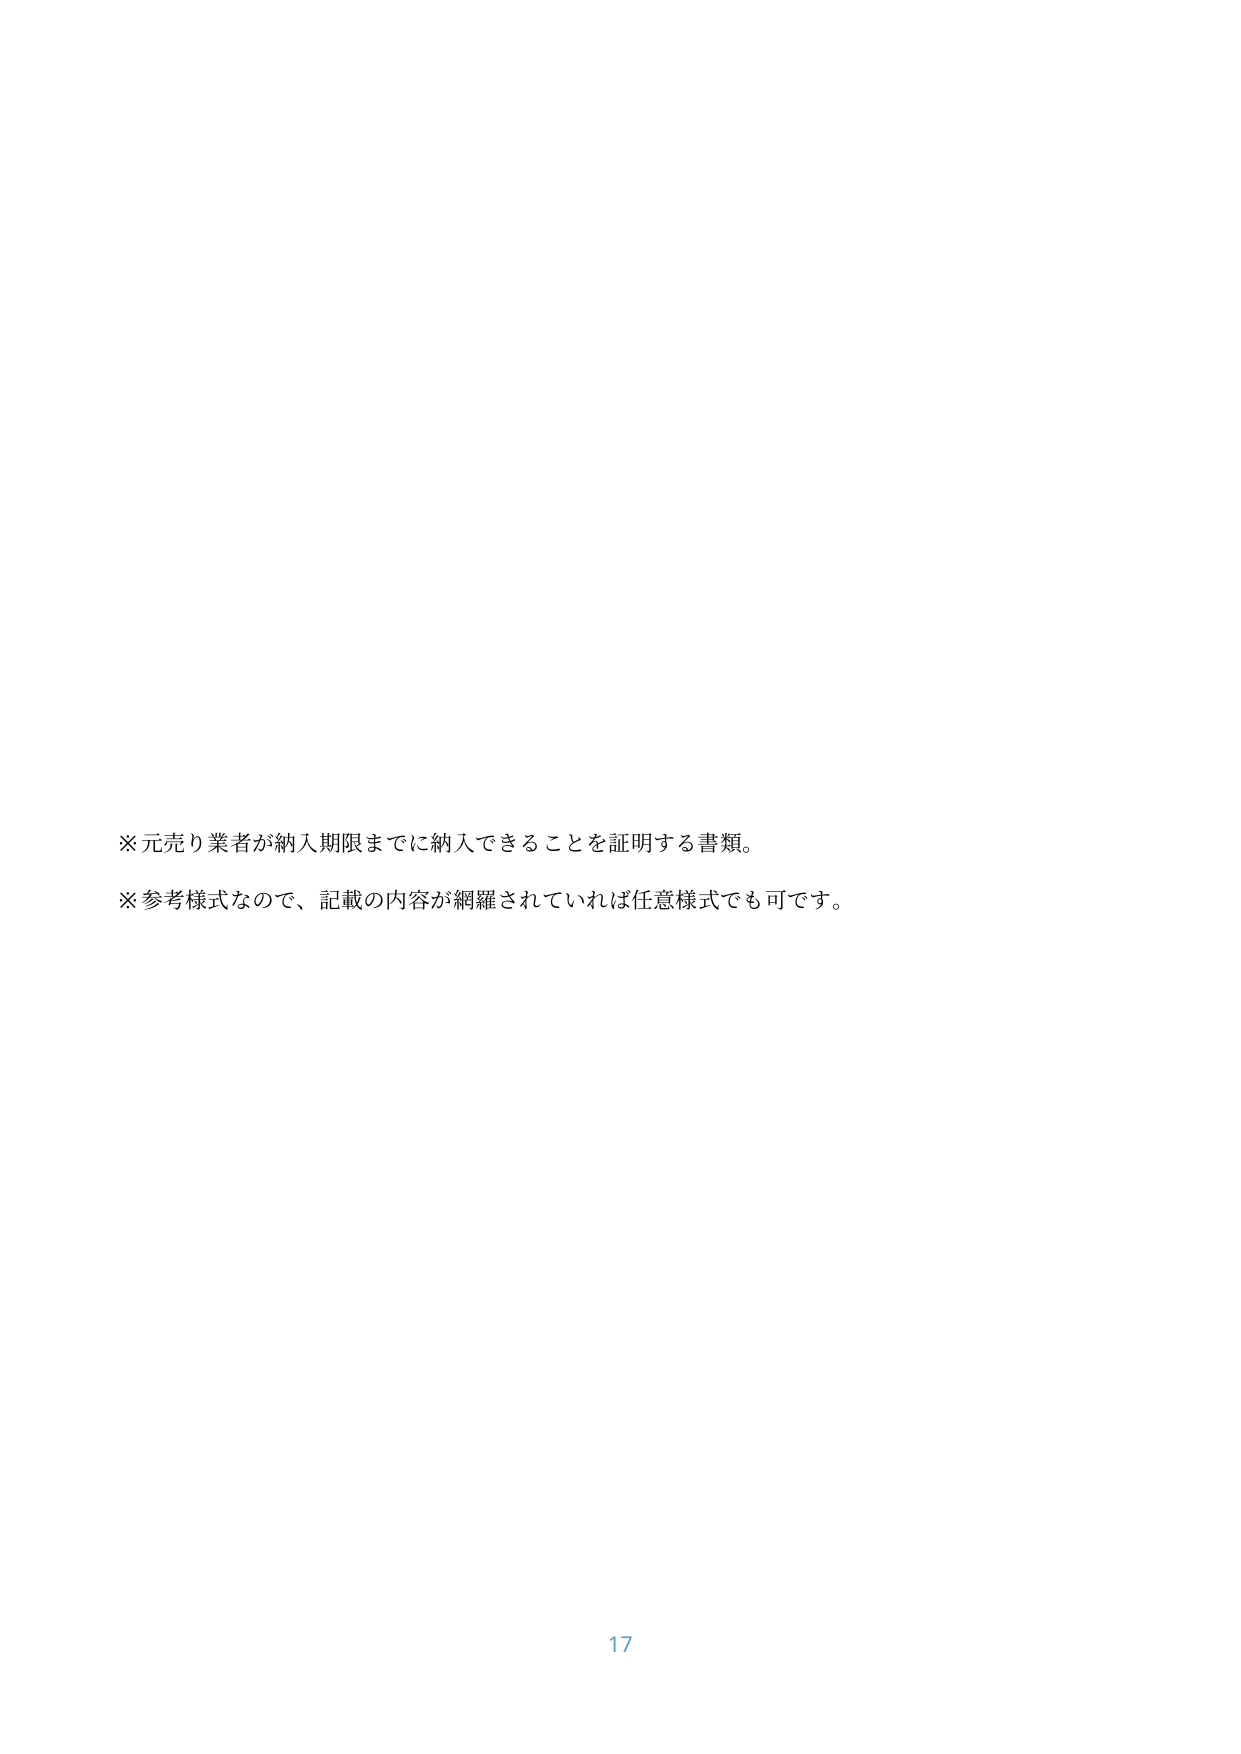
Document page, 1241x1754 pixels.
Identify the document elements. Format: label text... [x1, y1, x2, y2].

text ※元売り業者が納入期限までに納入できることを証明する書類。 [118, 813, 1122, 871]
text ※参考様式なので、記載の内容が網羅されていれば任意様式でも可です。 [118, 871, 1122, 928]
